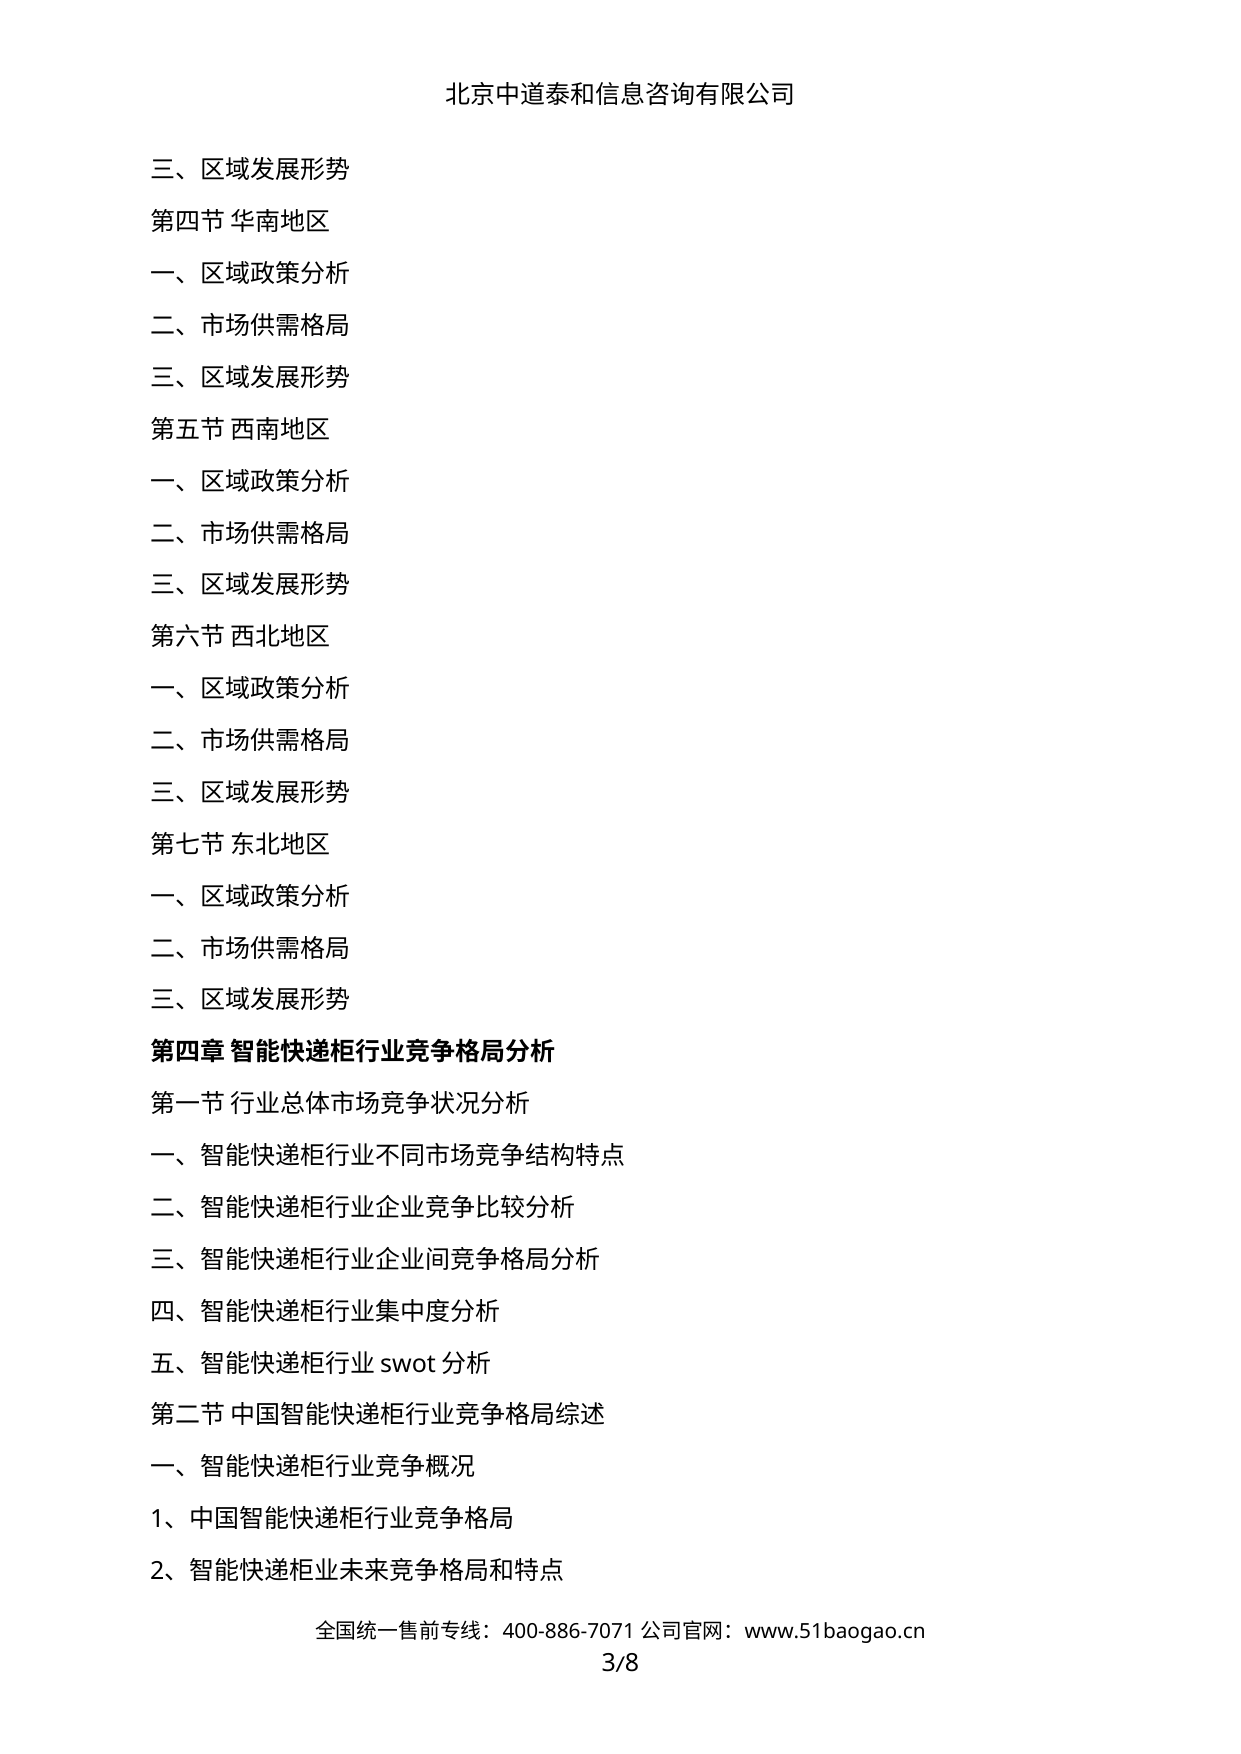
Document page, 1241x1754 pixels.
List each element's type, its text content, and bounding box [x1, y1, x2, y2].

text 二、市场供需格局 [150, 513, 1090, 549]
text 第二节 中国智能快递柜行业竞争格局综述 [150, 1395, 1090, 1431]
text 第四章 智能快递柜行业竞争格局分析 [150, 1032, 1090, 1068]
text 第七节 东北地区 [150, 824, 1090, 861]
text 第五节 西南地区 [150, 409, 1090, 446]
text 一、区域政策分析 [150, 461, 1090, 497]
text 一、区域政策分析 [150, 669, 1090, 705]
text 三、区域发展形势 [150, 772, 1090, 809]
text 五、智能快递柜行业swot分析 [150, 1343, 1090, 1379]
text 一、智能快递柜行业不同市场竞争结构特点 [150, 1136, 1090, 1172]
text 一、区域政策分析 [150, 254, 1090, 290]
text 一、区域政策分析 [150, 876, 1090, 912]
text 三、智能快递柜行业企业间竞争格局分析 [150, 1239, 1090, 1276]
text 三、区域发展形势 [150, 980, 1090, 1016]
text 三、区域发展形势 [150, 357, 1090, 394]
text 二、市场供需格局 [150, 928, 1090, 964]
text 2、智能快递柜业未来竞争格局和特点 [150, 1551, 1090, 1587]
text 三、区域发展形势 [150, 565, 1090, 601]
text 二、智能快递柜行业企业竞争比较分析 [150, 1187, 1090, 1224]
text 一、智能快递柜行业竞争概况 [150, 1447, 1090, 1483]
text 第四节 华南地区 [150, 202, 1090, 238]
text 1、中国智能快递柜行业竞争格局 [150, 1499, 1090, 1535]
text 二、市场供需格局 [150, 306, 1090, 342]
text 第六节 西北地区 [150, 617, 1090, 653]
text 二、市场供需格局 [150, 721, 1090, 757]
text 第一节 行业总体市场竞争状况分析 [150, 1084, 1090, 1120]
text 三、区域发展形势 [150, 150, 1090, 186]
text 四、智能快递柜行业集中度分析 [150, 1291, 1090, 1327]
